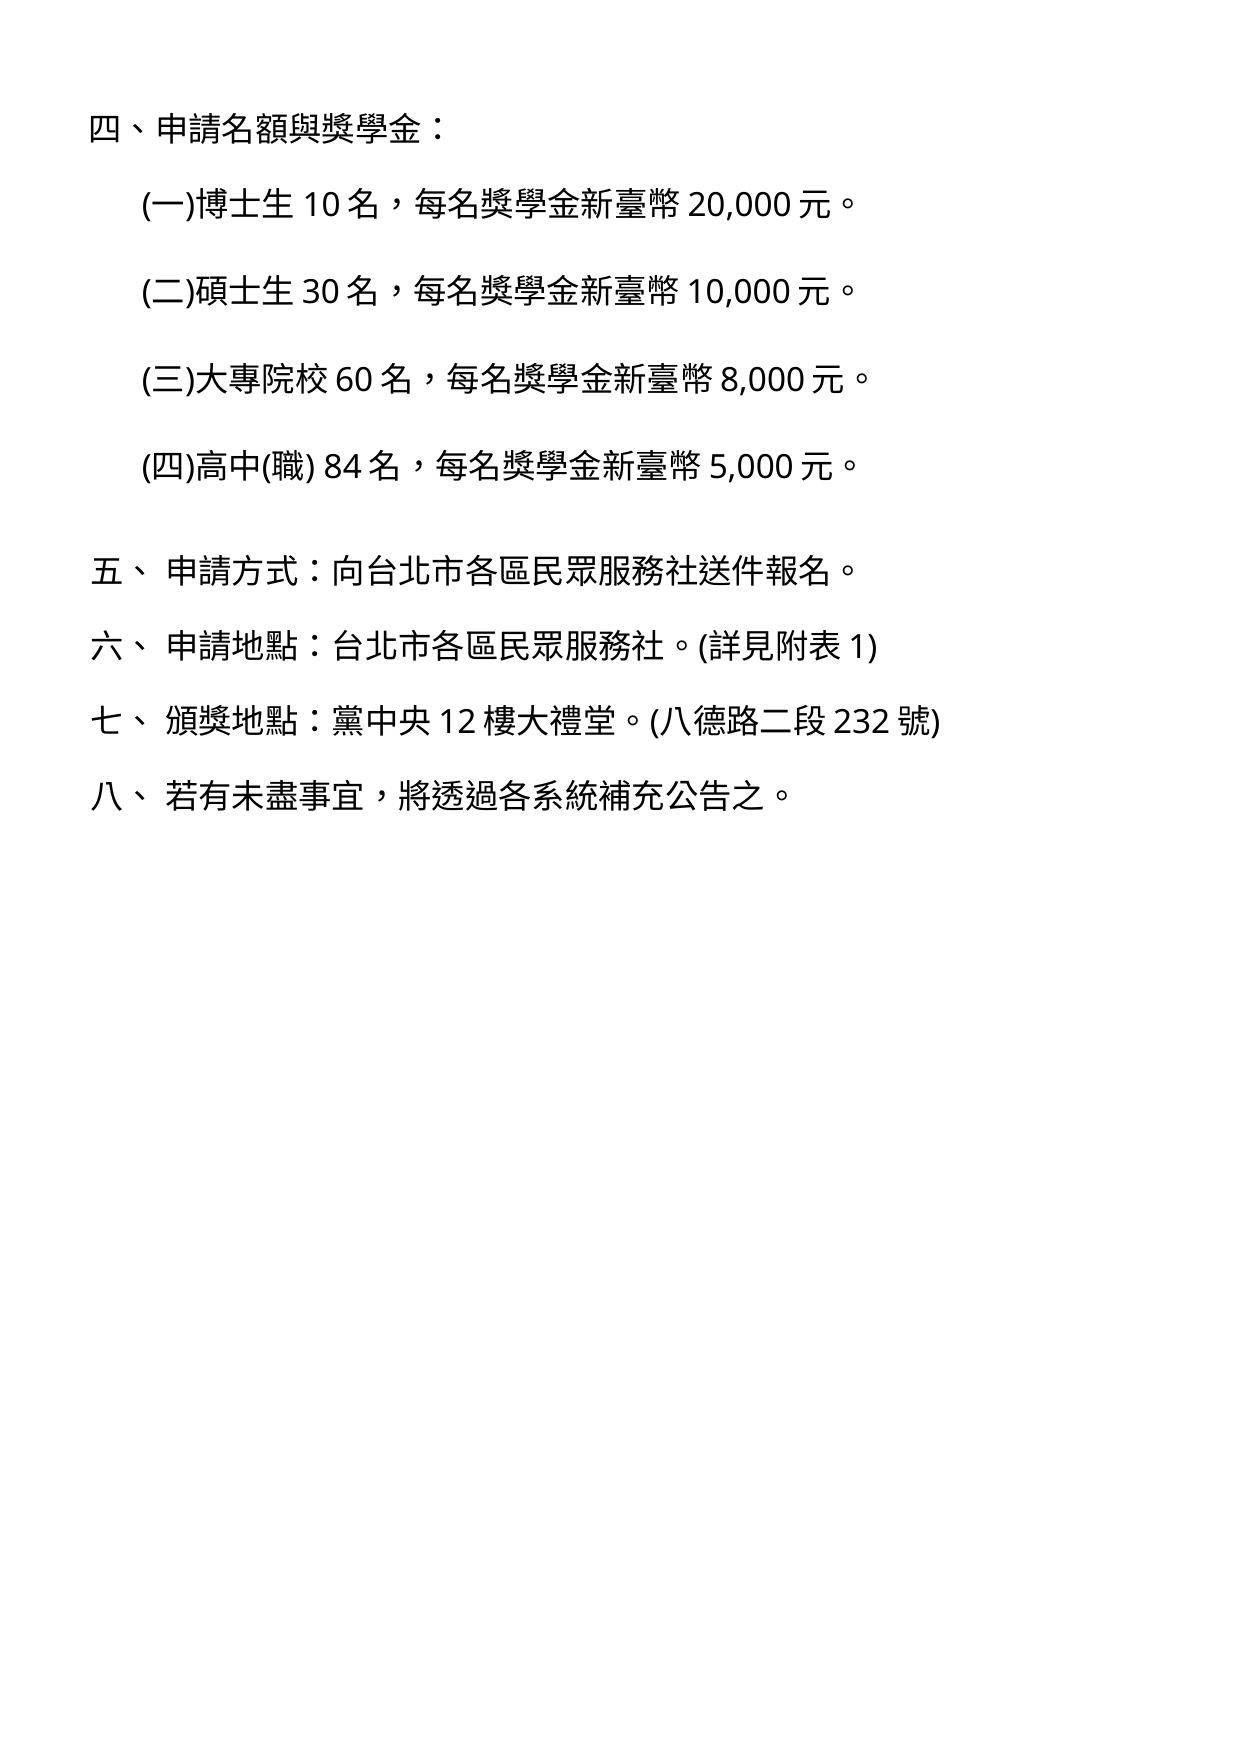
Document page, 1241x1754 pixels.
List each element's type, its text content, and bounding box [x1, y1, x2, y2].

text (四)高中(職) 84名，每名獎學金新臺幣5,000元。 [75, 427, 1165, 502]
list 頒獎地點：黨中央12樓大禮堂。(八德路二段232號) [90, 681, 1165, 756]
text (一)博士生 10名，每名獎學金新臺幣20,000元。 [75, 164, 1165, 239]
list 申請地點：台北市各區民眾服務社。(詳見附表1) [90, 606, 1165, 681]
list 若有未盡事宜，將透過各系統補充公告之。 [90, 756, 1165, 831]
text (二)碩士生30名，每名獎學金新臺幣10,000元。 [75, 252, 1165, 327]
text (三)大專院校60名，每名獎學金新臺幣8,000元。 [75, 339, 1165, 414]
text 四、申請名額與獎學金： [88, 89, 1165, 164]
list 申請方式：向台北市各區民眾服務社送件報名。 [90, 531, 1165, 606]
